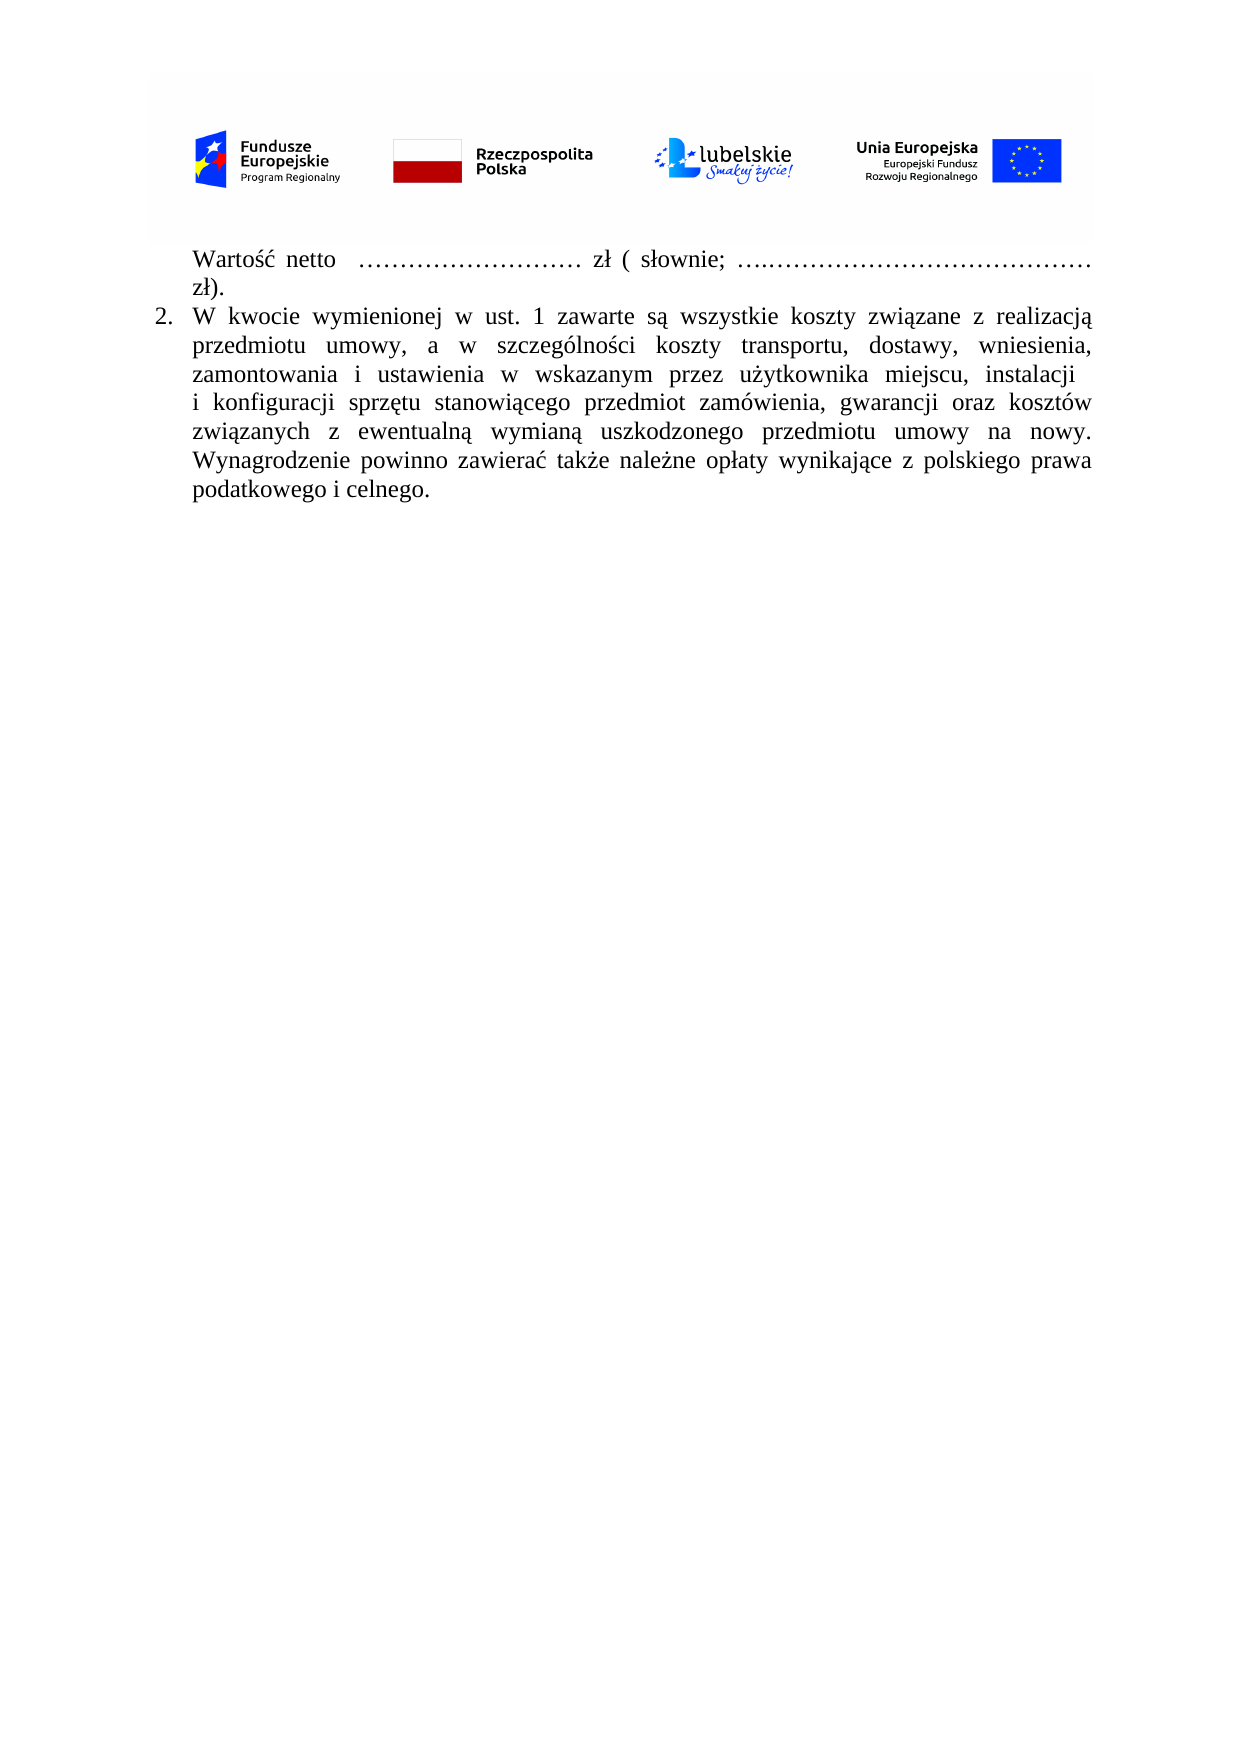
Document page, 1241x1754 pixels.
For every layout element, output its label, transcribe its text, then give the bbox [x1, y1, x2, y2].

picture [147, 73, 1093, 244]
list W kwocie wymienionej w ust. 1 zawarte są wszystkie koszty związane z realizacją przedmiotu umowy, a w szczególności koszty transportu, dostawy, wniesienia, zamontowania i ustawienia w wskazanym przez użytkownika miejscu, instalacji i konfiguracji sprzętu stanowiącego przedmiot zamówienia, gwarancji oraz kosztów związanych z ewentualną wymianą uszkodzonego przedmiotu umowy na nowy. Wynagrodzenie powinno zawierać także należne opłaty wynikające z polskiego prawa podatkowego i celnego. [154, 301, 1093, 502]
text Wartość netto ……………………… zł ( słownie; ….………………………………… zł). [192, 244, 1093, 301]
